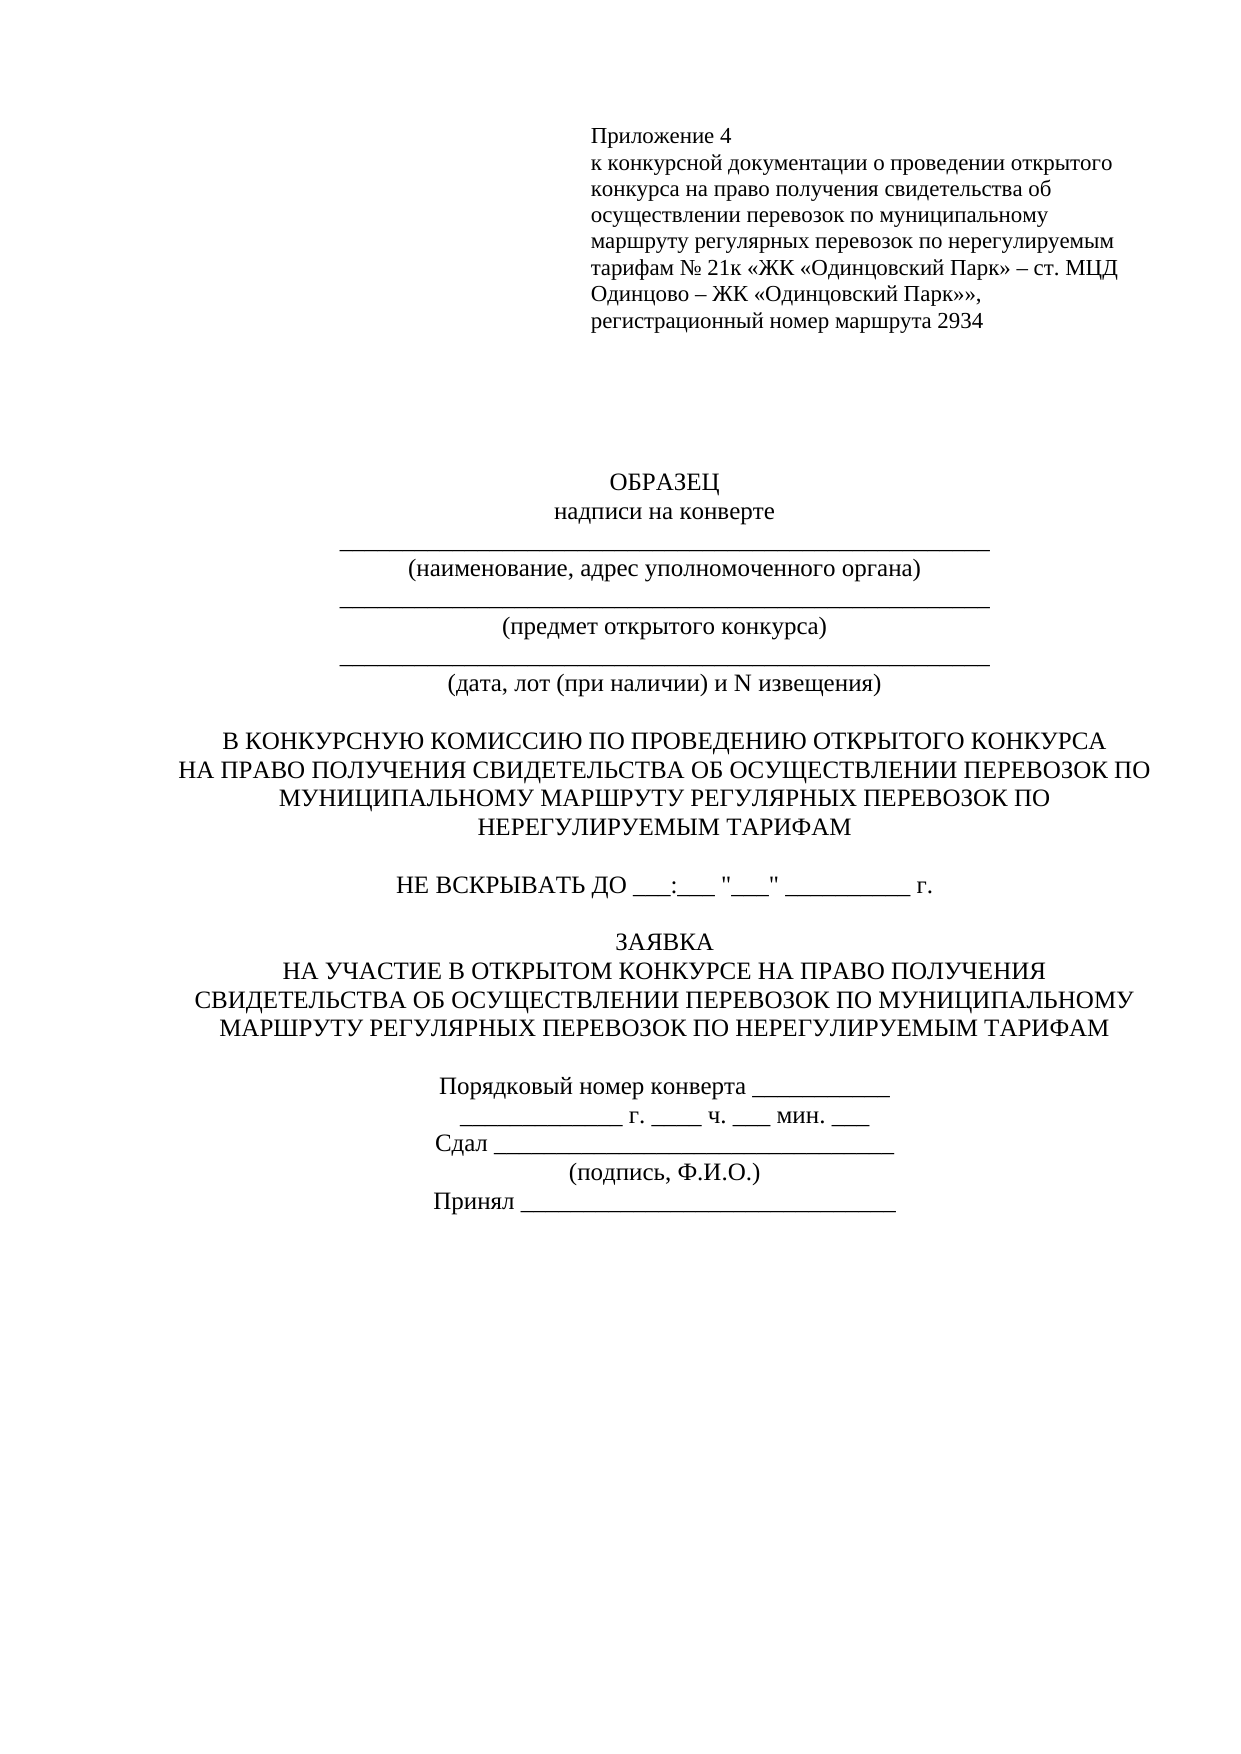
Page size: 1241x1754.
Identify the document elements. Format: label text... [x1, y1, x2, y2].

text Порядковый номер конверта ___________ [177, 1071, 1152, 1100]
text ____________________________________________________ [177, 640, 1152, 668]
text Приложение 4 [591, 122, 1152, 148]
text _____________ г. ____ ч. ___ мин. ___ [177, 1100, 1152, 1128]
text (наименование, адрес уполномоченного органа) [177, 553, 1152, 582]
text ____________________________________________________ [177, 525, 1152, 553]
text (предмет открытого конкурса) [177, 611, 1152, 640]
text надписи на конверте [177, 496, 1152, 525]
text НА ПРАВО ПОЛУЧЕНИЯ СВИДЕТЕЛЬСТВА ОБ ОСУЩЕСТВЛЕНИИ ПЕРЕВОЗОК ПО МУНИЦИПАЛЬНОМУ МАРШРУТУ РЕГУЛЯРНЫХ ПЕРЕВОЗОК ПО НЕРЕГУЛИРУЕМЫМ ТАРИФАМ [177, 755, 1152, 841]
text НЕ ВСКРЫВАТЬ ДО ___:___ "___" __________ г. [177, 870, 1152, 898]
text ЗАЯВКА [177, 927, 1152, 956]
text Сдал ________________________________ [177, 1128, 1152, 1157]
text Принял ______________________________ [177, 1186, 1152, 1215]
text ОБРАЗЕЦ [177, 467, 1152, 496]
text В КОНКУРСНУЮ КОМИССИЮ ПО ПРОВЕДЕНИЮ ОТКРЫТОГО КОНКУРСА [177, 726, 1152, 755]
text ____________________________________________________ [177, 582, 1152, 611]
text (дата, лот (при наличии) и N извещения) [177, 668, 1152, 697]
text к конкурсной документации о проведении открытого конкурса на право получения свидетельства об осуществлении перевозок по муниципальному маршруту регулярных перевозок по нерегулируемым тарифам № 21к «ЖК «Одинцовский Парк» – ст. МЦД Одинцово – ЖК «Одинцовский Парк»», регистрационный номер маршрута 2934 [591, 148, 1152, 333]
text (подпись, Ф.И.О.) [177, 1157, 1152, 1186]
text НА УЧАСТИЕ В ОТКРЫТОМ КОНКУРСЕ НА ПРАВО ПОЛУЧЕНИЯ СВИДЕТЕЛЬСТВА ОБ ОСУЩЕСТВЛЕНИИ ПЕРЕВОЗОК ПО МУНИЦИПАЛЬНОМУ МАРШРУТУ РЕГУЛЯРНЫХ ПЕРЕВОЗОК ПО НЕРЕГУЛИРУЕМЫМ ТАРИФАМ [177, 956, 1152, 1042]
